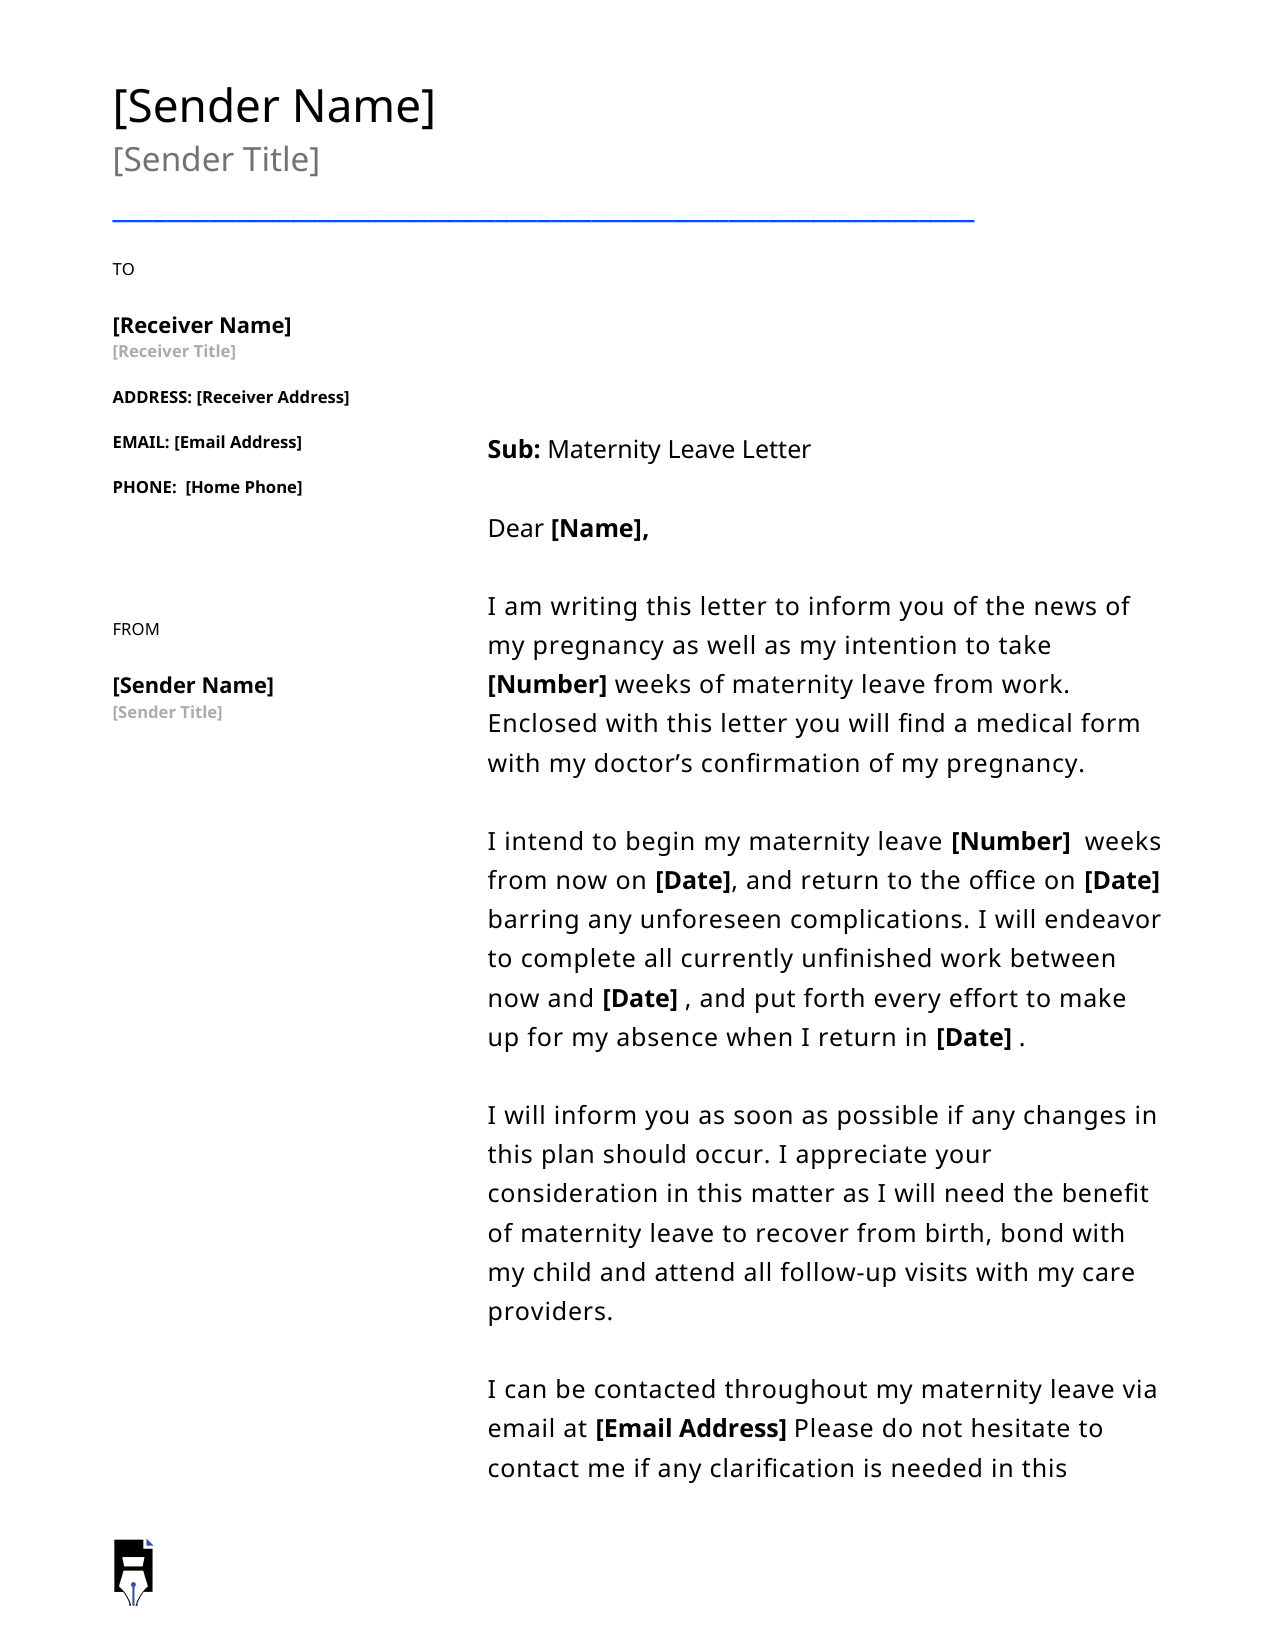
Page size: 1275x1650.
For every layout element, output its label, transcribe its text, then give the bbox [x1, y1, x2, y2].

text Dear [Name], [487, 510, 1162, 544]
text [Receiver Title] [112, 340, 410, 362]
text ADDRESS: [Receiver Address] [112, 385, 410, 408]
text [Sender Title] [112, 700, 410, 723]
text I will inform you as soon as possible if any changes in this plan should occur. I appreciate your consideration in this matter as I will need the benefit of maternity leave to recover from birth, bond with my child and attend all follow-up visits with my care providers. [487, 1098, 1162, 1328]
text PHONE: [Home Phone] [112, 476, 410, 499]
text Sub: Maternity Leave Letter [487, 393, 1162, 466]
text FROM [112, 618, 410, 641]
text TO [112, 227, 412, 280]
text [Receiver Name] [112, 310, 410, 340]
picture [97, 1536, 170, 1609]
text I intend to begin my maternity leave [Number] weeks from now on [Date], and return to the office on [Date] barring any unforeseen complications. I will endeavor to complete all currently unfinished work between now and [Date] , and put forth every effort to make up for my absence when I return in [Date] . [487, 823, 1162, 1053]
text [Sender Name] [112, 670, 410, 700]
text I am writing this letter to inform you of the news of my pregnancy as well as my intention to take [Number] weeks of maternity leave from work. Enclosed with this letter you will find a medical form with my doctor’s confirmation of my pregnancy. [487, 549, 1162, 779]
text EMAIL: [Email Address] [112, 431, 410, 453]
